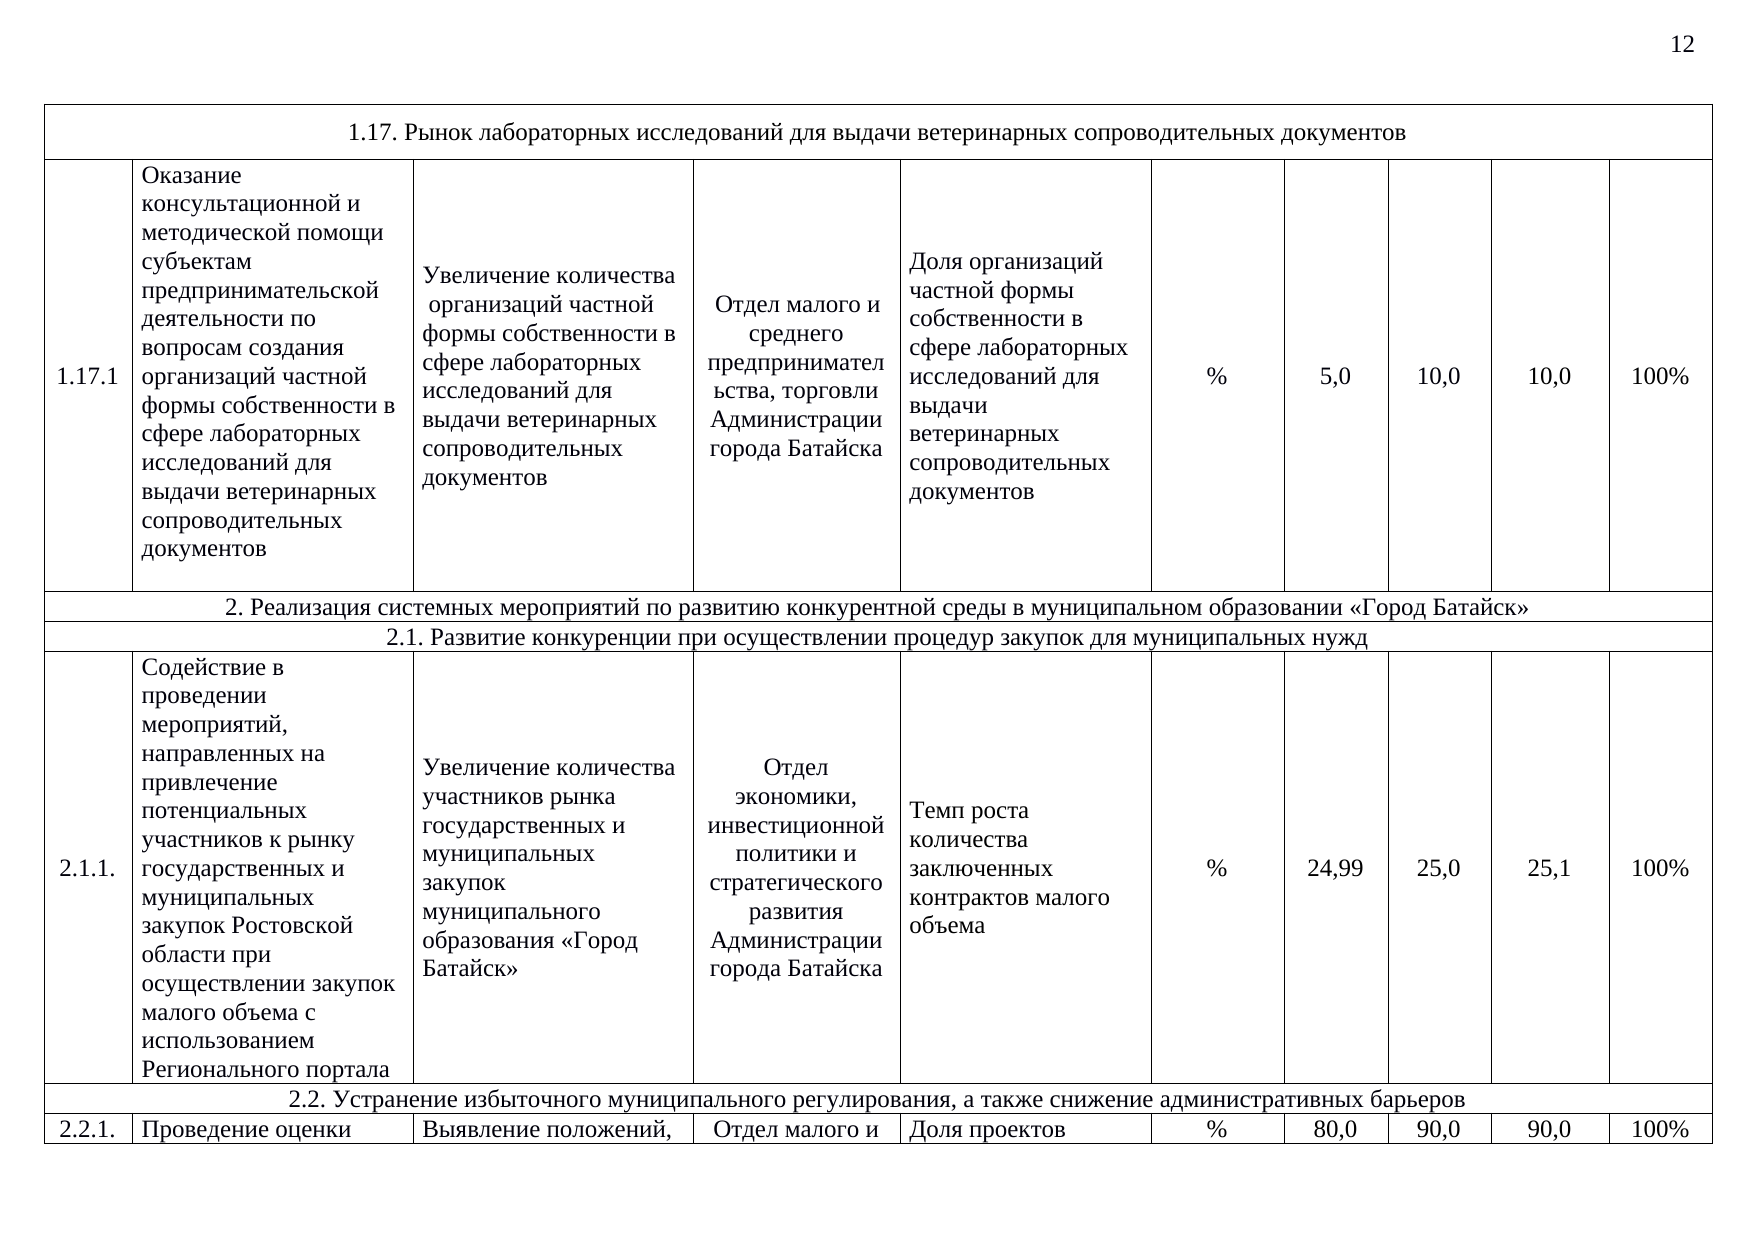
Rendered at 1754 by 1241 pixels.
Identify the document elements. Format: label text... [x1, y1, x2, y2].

table_cell 2.1.1. [45, 652, 132, 1083]
table_cell 80,0 [1285, 1114, 1388, 1142]
table_cell 100% [1610, 652, 1712, 1083]
table_cell Увеличение количества участников рынка государственных и муниципальных закупок муниципального образования «Город Батайск» [414, 652, 693, 1083]
table_cell 25,1 [1492, 652, 1609, 1083]
table_cell 10,0 [1389, 160, 1491, 591]
table_cell 90,0 [1389, 1114, 1491, 1142]
table_cell Содействие в проведении мероприятий, направленных на привлечение потенциальных участников к рынку государственных и муниципальных закупок Ростовской области при осуществлении закупок малого объема с использованием Регионального портала [133, 652, 413, 1083]
table_cell 1.17.1 [45, 160, 132, 591]
table_cell Увеличение количества организаций частной формы собственности в сфере лабораторных исследований для выдачи ветеринарных сопроводительных документов [414, 160, 693, 591]
table_cell % [1152, 1114, 1284, 1142]
table_cell % [1152, 160, 1284, 591]
table_cell 5,0 [1285, 160, 1388, 591]
table_cell Отдел экономики, инвестиционной политики и стратегического развития Администрации города Батайска [694, 652, 900, 1083]
table_cell 1.17. Рынок лабораторных исследований для выдачи ветеринарных сопроводительных документов [45, 105, 1712, 159]
table_cell Темп роста количества заключенных контрактов малого объема [901, 652, 1151, 1083]
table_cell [414, 1114, 693, 1142]
table_cell 24,99 [1285, 652, 1388, 1083]
table_cell 25,0 [1389, 652, 1491, 1083]
table_cell Доля организаций частной формы собственности в сфере лабораторных исследований для выдачи ветеринарных сопроводительных документов [901, 160, 1151, 591]
table_cell 90,0 [1492, 1114, 1609, 1142]
table_cell 100% [1610, 160, 1712, 591]
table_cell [133, 1114, 413, 1142]
table_cell 2.1. Развитие конкуренции при осуществлении процедур закупок для муниципальных нужд [45, 622, 1712, 651]
table_cell 2. Реализация системных мероприятий по развитию конкурентной среды в муниципальном образовании «Город Батайск» [45, 592, 1712, 621]
table_cell 2.2.1. [45, 1114, 132, 1142]
table_cell 10,0 [1492, 160, 1609, 591]
table_cell 100% [1610, 1114, 1712, 1142]
table_cell Оказание консультационной и методической помощи субъектам предпринимательской деятельности по вопросам создания организаций частной формы собственности в сфере лабораторных исследований для выдачи ветеринарных сопроводительных документов [133, 160, 413, 591]
table_cell % [1152, 652, 1284, 1083]
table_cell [694, 160, 900, 591]
table_cell 2.2. Устранение избыточного муниципального регулирования, а также снижение административных барьеров [45, 1084, 1712, 1113]
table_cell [694, 1114, 900, 1142]
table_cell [901, 1114, 1151, 1142]
